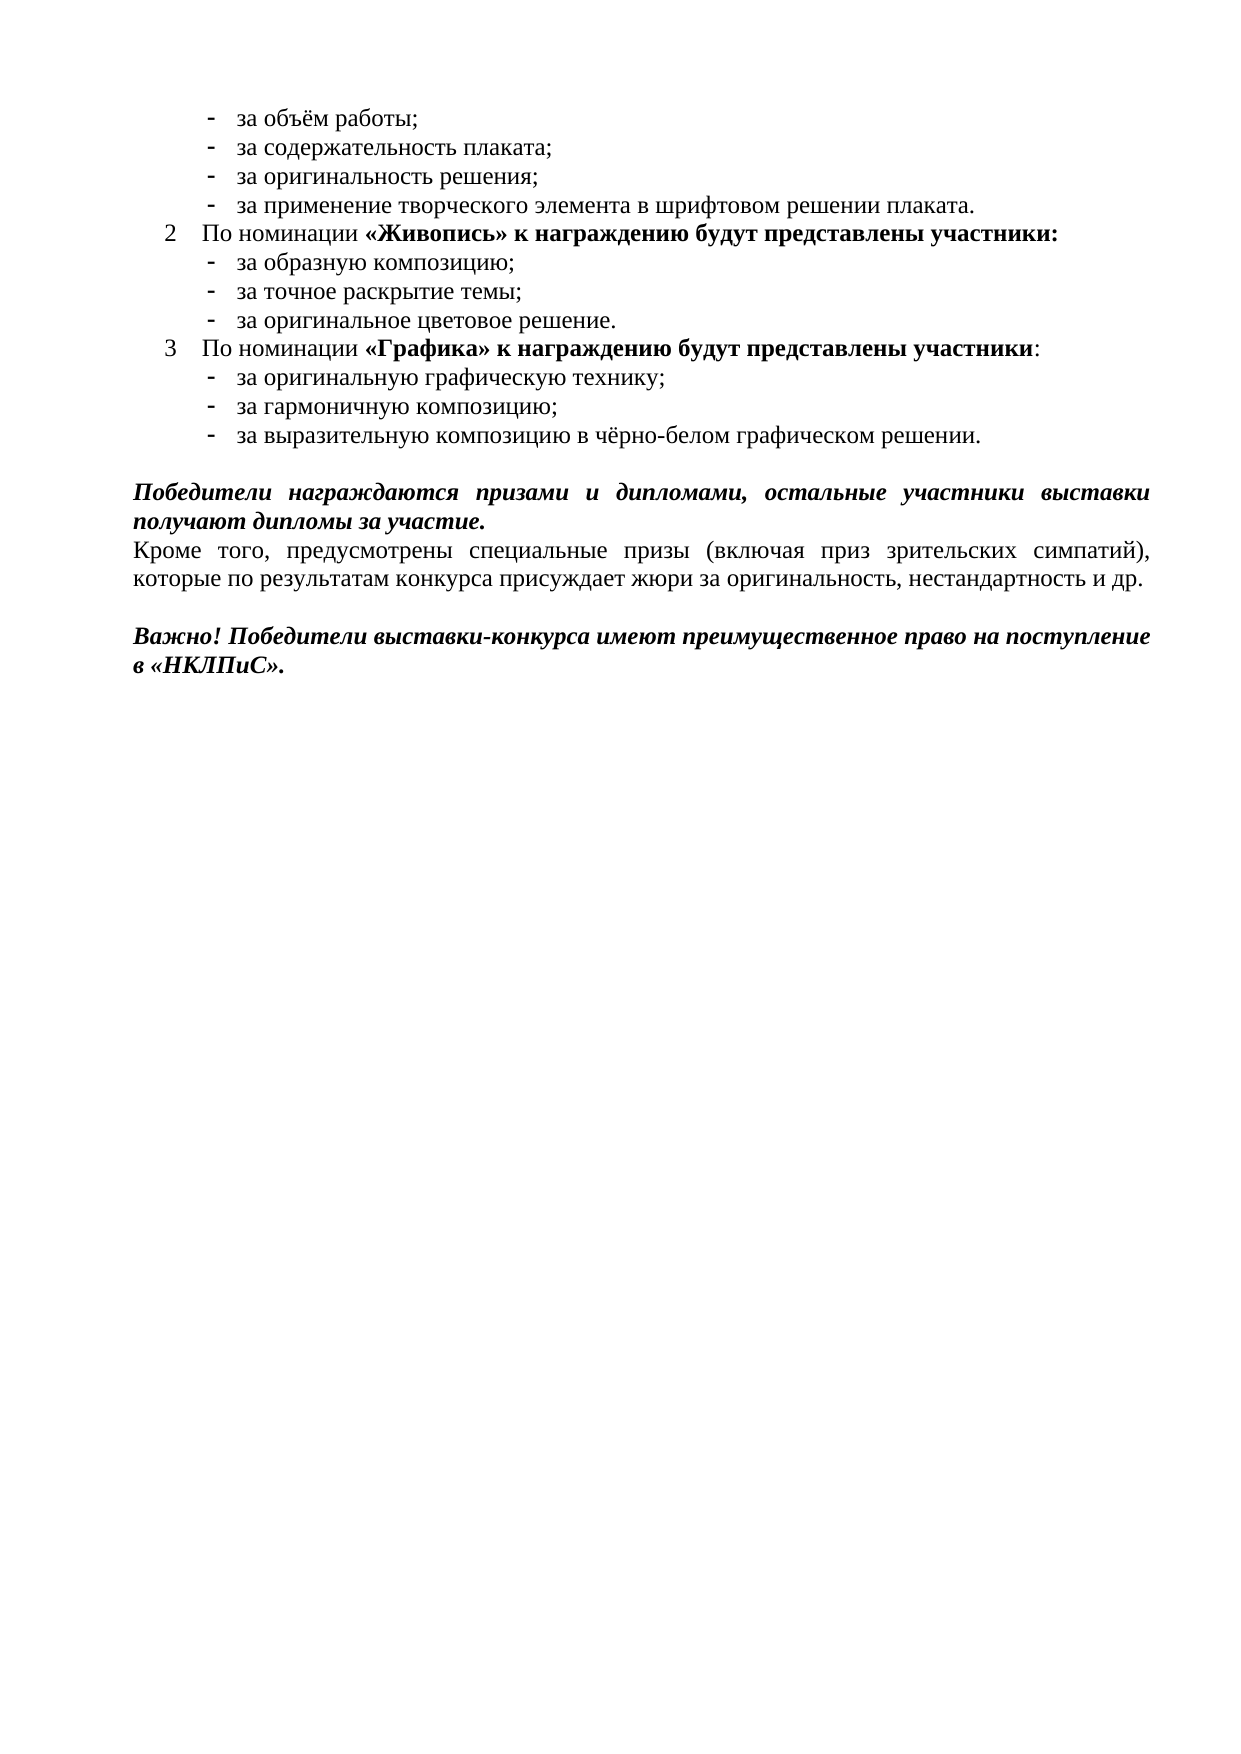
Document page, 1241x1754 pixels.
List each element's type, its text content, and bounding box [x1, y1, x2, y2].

list за содержательность плаката; [207, 132, 1152, 161]
text Кроме того, предусмотрены специальные призы (включая приз зрительских симпатий), которые по результатам конкурса присуждает жюри за оригинальность, нестандартность и др. [133, 535, 1152, 592]
list за образную композицию; [207, 247, 1152, 276]
list за оригинальную графическую технику; [207, 362, 1152, 391]
text Важно! Победители выставки-конкурса имеют преимущественное право на поступление в «НКЛПиС». [133, 621, 1152, 678]
list за оригинальность решения; [207, 161, 1152, 190]
list По номинации «Живопись» к награждению будут представлены участники: [164, 218, 1152, 247]
list за гармоничную композицию; [207, 391, 1152, 420]
list за выразительную композицию в чёрно-белом графическом решении. [207, 420, 1152, 448]
text Победители награждаются призами и дипломами, остальные участники выставки получают дипломы за участие. [133, 477, 1152, 535]
list По номинации «Графика» к награждению будут представлены участники: [164, 333, 1152, 362]
list за применение творческого элемента в шрифтовом решении плаката. [207, 190, 1152, 218]
list за точное раскрытие темы; [207, 276, 1152, 305]
list за оригинальное цветовое решение. [207, 305, 1152, 333]
list за объём работы; [207, 103, 1152, 132]
